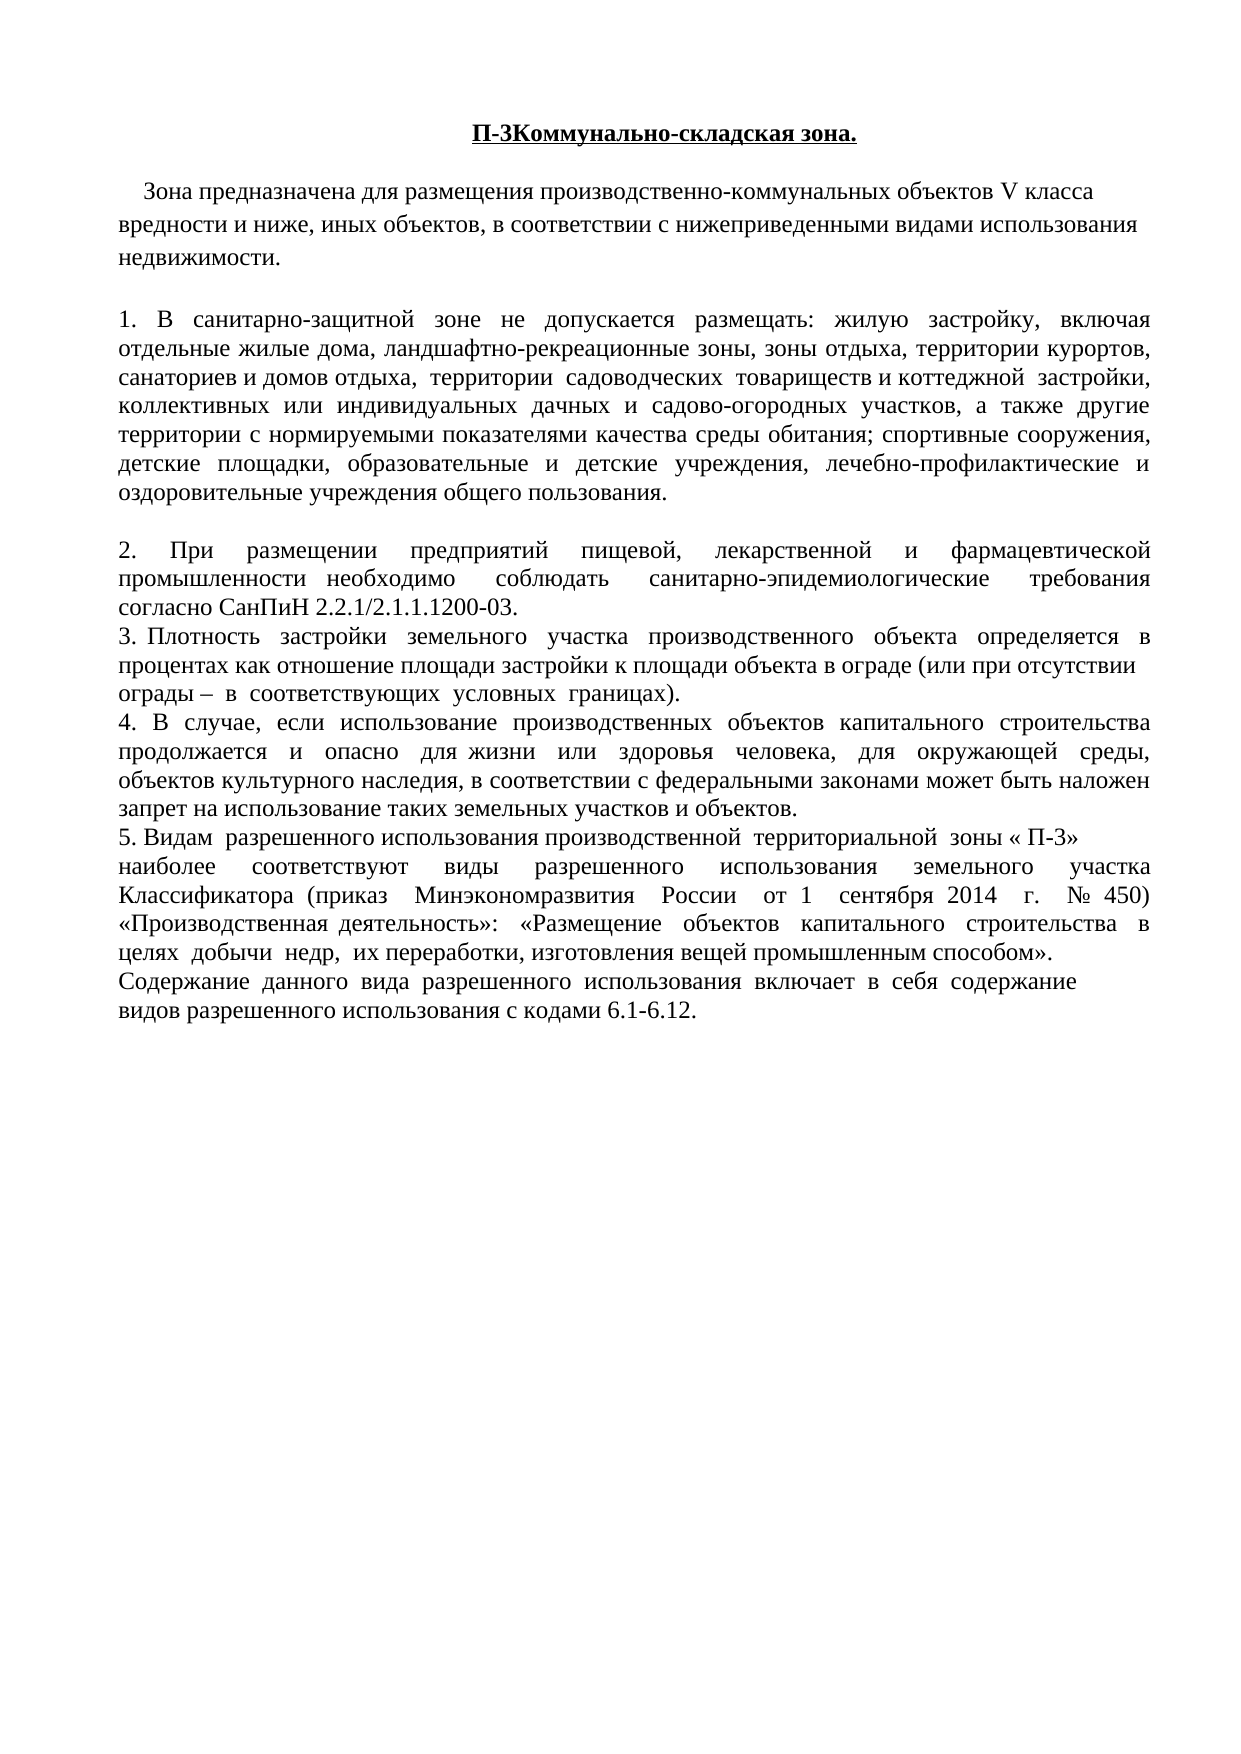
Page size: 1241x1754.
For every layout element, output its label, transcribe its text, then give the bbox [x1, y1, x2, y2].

text Зона предназначена для размещения производственно-коммунальных объектов V класса вредности и ниже, иных объектов, в соответствии с нижеприведенными видами использования недвижимости. [118, 176, 1152, 271]
text Содержание данного вида разрешенного использования включает в себя содержание [118, 966, 1152, 995]
text 5. Видам разрешенного использования производственной территориальной зоны « П-3» [118, 822, 1152, 851]
text наиболее соответствуют виды разрешенного использования земельного участка Классификатора (приказ Минэкономразвития России от 1 сентября 2014 г. № 450) «Производственная деятельность»: «Размещение объектов капитального строительства в целях добычи недр, их переработки, изготовления вещей промышленным способом». [118, 851, 1152, 966]
text П-3Коммунально-складская зона. [118, 118, 1122, 147]
text видов разрешенного использования с кодами 6.1-6.12. [118, 995, 1152, 1023]
text 1. В санитарно-защитной зоне не допускается размещать: жилую застройку, включая отдельные жилые дома, ландшафтно-рекреационные зоны, зоны отдыха, территории курортов, санаториев и домов отдыха, территории садоводческих товариществ и коттеджной застройки, коллективных или индивидуальных дачных и садово-огородных участков, а также другие территории с нормируемыми показателями качества среды обитания; спортивные сооружения, детские площадки, образовательные и детские учреждения, лечебно-профилактические и оздоровительные учреждения общего пользования. [118, 304, 1152, 506]
text ограды – в соответствующих условных границах). [118, 678, 1152, 707]
text 2. При размещении предприятий пищевой, лекарственной и фармацевтической промышленности необходимо соблюдать санитарно-эпидемиологические требования согласно СанПиН 2.2.1/2.1.1.1200-03. [118, 535, 1152, 621]
text 3. Плотность застройки земельного участка производственного объекта определяется в процентах как отношение площади застройки к площади объекта в ограде (или при отсутствии [118, 621, 1152, 678]
text 4. В случае, если использование производственных объектов капитального строительства продолжается и опасно для жизни или здоровья человека, для окружающей среды, объектов культурного наследия, в соответствии с федеральными законами может быть наложен запрет на использование таких земельных участков и объектов. [118, 707, 1152, 822]
